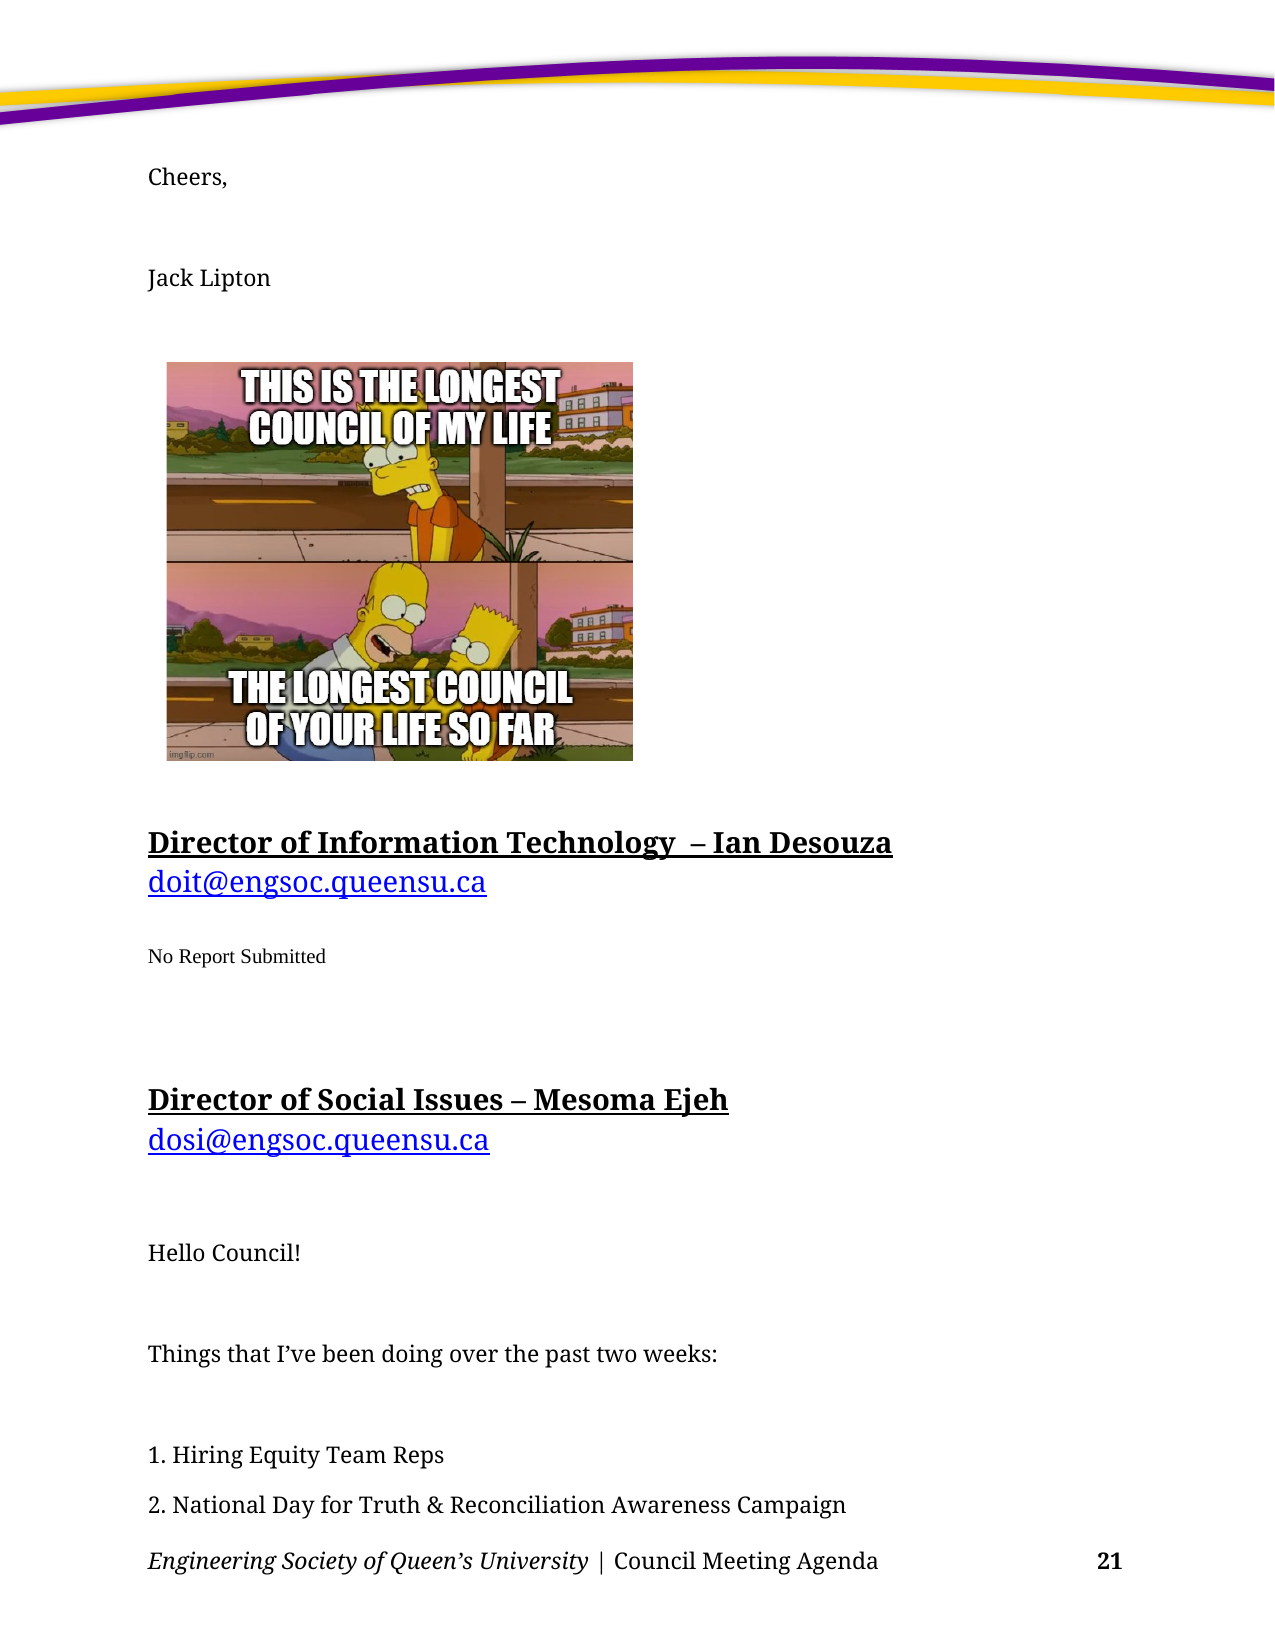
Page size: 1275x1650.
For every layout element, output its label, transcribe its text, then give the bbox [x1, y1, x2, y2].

text 1. Hiring Equity Team Reps [148, 1438, 1122, 1470]
text doit@engsoc.queensu.ca [148, 862, 1122, 901]
text 2. National Day for Truth & Reconciliation Awareness Campaign [148, 1489, 1122, 1520]
text Director of Social Issues – Mesoma Ejeh [148, 1079, 1122, 1119]
text Director of Information Technology – Ian Desouza [148, 822, 1122, 862]
text Hello Council! [148, 1237, 1122, 1268]
text dosi@engsoc.queensu.ca [148, 1119, 1122, 1159]
text No Report Submitted [148, 944, 1122, 968]
text Cheers, [148, 161, 1122, 192]
picture [0, 48, 1275, 141]
text Jack Lipton [148, 262, 1122, 293]
text Things that I’ve been doing over the past two weeks: [148, 1338, 1122, 1369]
